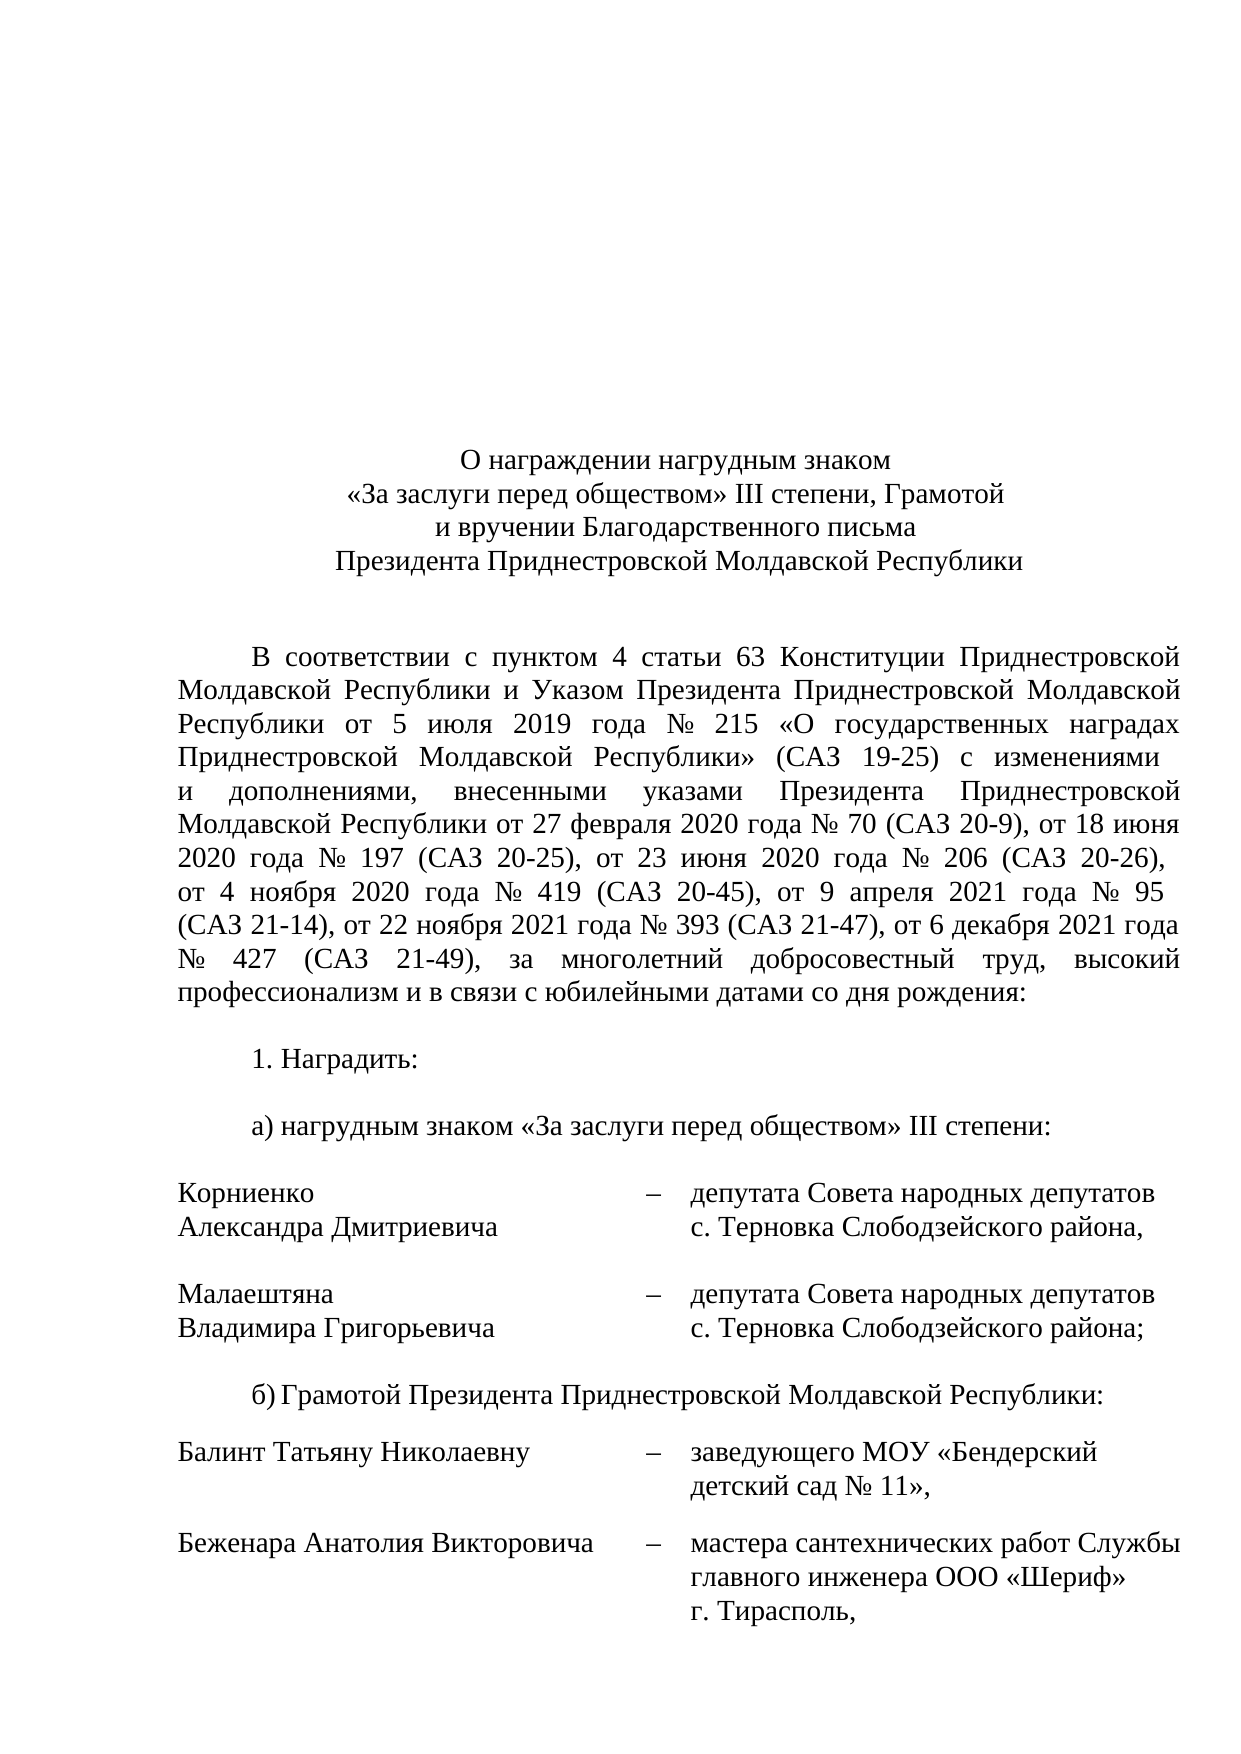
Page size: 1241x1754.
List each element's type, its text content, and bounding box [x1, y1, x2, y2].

table_cell – [635, 1276, 679, 1343]
table_cell – [635, 1526, 679, 1626]
text В соответствии с пунктом 4 статьи 63 Конституции Приднестровской Молдавской Республики и Указом Президента Приднестровской Молдавской Республики от 5 июля 2019 года № 215 «О государственных наградах Приднестровской Молдавской Республики» (САЗ 19-25) с изменениями и дополнениями, внесенными указами Президента Приднестровской Молдавской Республики от 27 февраля 2020 года № 70 (САЗ 20-9), от 18 июня 2020 года № 197 (САЗ 20-25), от 23 июня 2020 года № 206 (САЗ 20-26), от 4 ноября 2020 года № 419 (САЗ 20-45), от 9 апреля 2021 года № 95 (САЗ 21-14), от 22 ноября 2021 года № 393 (САЗ 21-47), от 6 декабря 2021 года № 427 (САЗ 21-49), за многолетний добросовестный труд, высокий профессионализм и в связи с юбилейными датами со дня рождения: [177, 639, 1181, 1008]
text О награждении нагрудным знаком «За заслуги перед обществом» III степени, Грамотой и вручении Благодарственного письма Президента Приднестровской Молдавской Республики [177, 442, 1181, 605]
list Наградить: [177, 1041, 1181, 1075]
table_header заведующего МОУ «Бендерский детский сад № 11», [679, 1434, 1192, 1526]
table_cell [166, 1526, 635, 1626]
list Грамотой Президента Приднестровской Молдавской Республики: [177, 1377, 1181, 1410]
table_header депутата Совета народных депутатов с. Терновка Слободзейского района, [679, 1176, 1192, 1276]
table_cell депутата Совета народных депутатов с. Терновка Слободзейского района; [679, 1276, 1192, 1343]
table_cell Малаештяна Владимира Григорьевича [166, 1276, 635, 1343]
table_header – [635, 1434, 679, 1526]
table_header Корниенко Александра Дмитриевича [166, 1176, 635, 1276]
table_header Балинт Татьяну Николаевну [166, 1434, 635, 1526]
list нагрудным знаком «За заслуги перед обществом» III степени: [177, 1108, 1181, 1142]
table_header – [635, 1176, 679, 1276]
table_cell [679, 1526, 1192, 1626]
